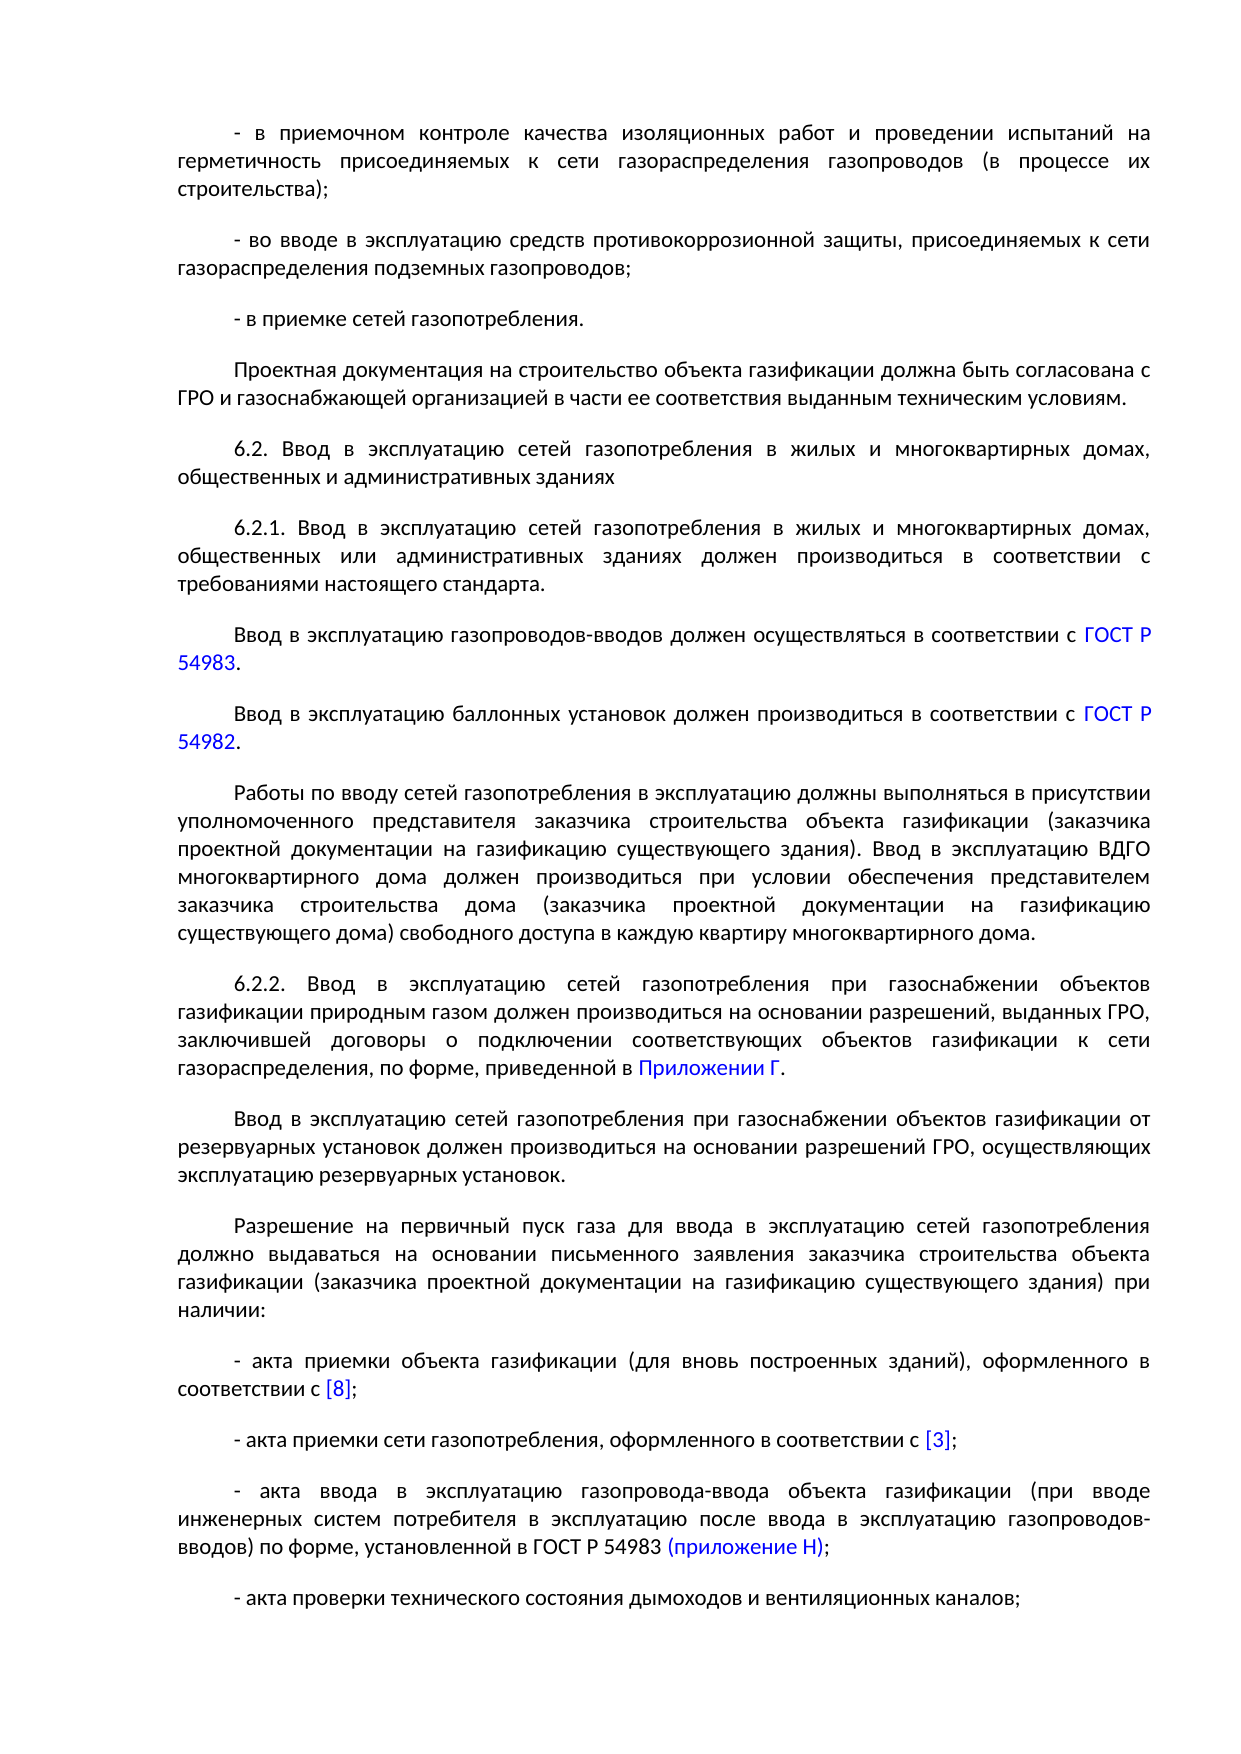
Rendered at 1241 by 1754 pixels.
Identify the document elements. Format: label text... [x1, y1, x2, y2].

text Ввод в эксплуатацию газопроводов-вводов должен осуществляться в соответствии с ГОСТ Р 54983. [177, 620, 1152, 676]
text 6.2.2. Ввод в эксплуатацию сетей газопотребления при газоснабжении объектов газификации природным газом должен производиться на основании разрешений, выданных ГРО, заключившей договоры о подключении соответствующих объектов газификации к сети газораспределения, по форме, приведенной в Приложении Г. [177, 969, 1152, 1081]
text 6.2.1. Ввод в эксплуатацию сетей газопотребления в жилых и многоквартирных домах, общественных или административных зданиях должен производиться в соответствии с требованиями настоящего стандарта. [177, 513, 1152, 597]
text 6.2. Ввод в эксплуатацию сетей газопотребления в жилых и многоквартирных домах, общественных и административных зданиях [177, 434, 1152, 490]
text - акта проверки технического состояния дымоходов и вентиляционных каналов; [177, 1583, 1152, 1611]
text Проектная документация на строительство объекта газификации должна быть согласована с ГРО и газоснабжающей организацией в части ее соответствия выданным техническим условиям. [177, 355, 1152, 411]
text - в приемочном контроле качества изоляционных работ и проведении испытаний на герметичность присоединяемых к сети газораспределения газопроводов (в процессе их строительства); [177, 118, 1152, 202]
text Ввод в эксплуатацию сетей газопотребления при газоснабжении объектов газификации от резервуарных установок должен производиться на основании разрешений ГРО, осуществляющих эксплуатацию резервуарных установок. [177, 1104, 1152, 1188]
text - во вводе в эксплуатацию средств противокоррозионной защиты, присоединяемых к сети газораспределения подземных газопроводов; [177, 225, 1152, 281]
text Ввод в эксплуатацию баллонных установок должен производиться в соответствии с ГОСТ Р 54982. [177, 699, 1152, 755]
text - акта приемки объекта газификации (для вновь построенных зданий), оформленного в соответствии с [8]; [177, 1346, 1152, 1402]
text Разрешение на первичный пуск газа для ввода в эксплуатацию сетей газопотребления должно выдаваться на основании письменного заявления заказчика строительства объекта газификации (заказчика проектной документации на газификацию существующего здания) при наличии: [177, 1211, 1152, 1323]
text - в приемке сетей газопотребления. [177, 304, 1152, 332]
text - акта ввода в эксплуатацию газопровода-ввода объекта газификации (при вводе инженерных систем потребителя в эксплуатацию после ввода в эксплуатацию газопроводов-вводов) по форме, установленной в ГОСТ Р 54983 (приложение Н); [177, 1476, 1152, 1560]
text - акта приемки сети газопотребления, оформленного в соответствии с [3]; [177, 1425, 1152, 1453]
text Работы по вводу сетей газопотребления в эксплуатацию должны выполняться в присутствии уполномоченного представителя заказчика строительства объекта газификации (заказчика проектной документации на газификацию существующего здания). Ввод в эксплуатацию ВДГО многоквартирного дома должен производиться при условии обеспечения представителем заказчика строительства дома (заказчика проектной документации на газификацию существующего дома) свободного доступа в каждую квартиру многоквартирного дома. [177, 778, 1152, 946]
